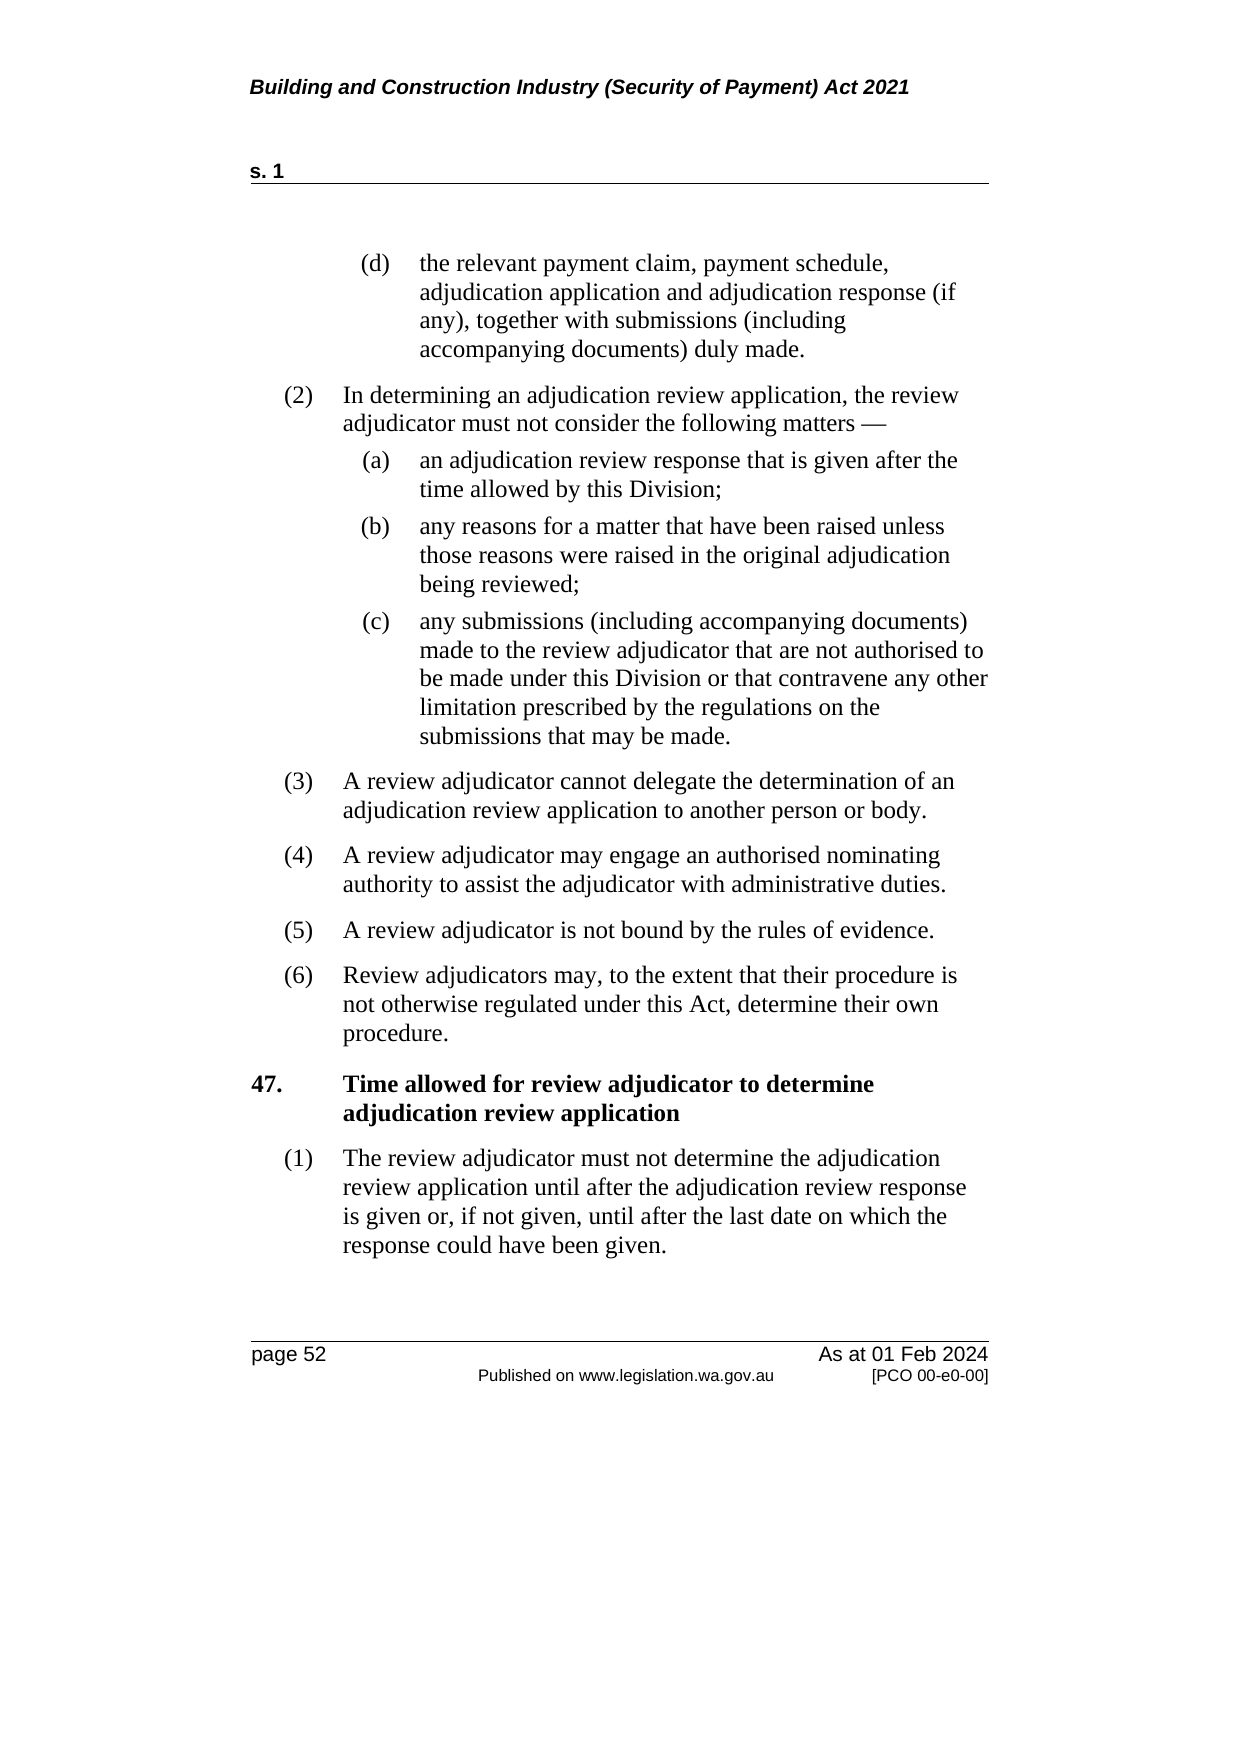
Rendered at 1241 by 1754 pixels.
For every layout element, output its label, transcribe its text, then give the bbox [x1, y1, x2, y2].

text (3) A review adjudicator cannot delegate the determination of an adjudication review application to another person or body. [251, 766, 989, 824]
text (d) the relevant payment claim, payment schedule, adjudication application and adjudication response (if any), together with submissions (including accompanying documents) duly made. [251, 248, 989, 363]
text (a) an adjudication review response that is given after the time allowed by this Division; [251, 446, 989, 503]
text (b) any reasons for a matter that have been raised unless those reasons were raised in the original adjudication being reviewed; [251, 511, 989, 598]
text (1) The review adjudicator must not determine the adjudication review application until after the adjudication review response is given or, if not given, until after the last date on which the response could have been given. [251, 1143, 989, 1258]
text (6) Review adjudicators may, to the extent that their procedure is not otherwise regulated under this Act, determine their own procedure. [251, 960, 989, 1046]
text (4) A review adjudicator may engage an authorised nominating authority to assist the adjudicator with administrative duties. [251, 841, 989, 898]
text (c) any submissions (including accompanying documents) made to the review adjudicator that are not authorised to be made under this Division or that contravene any other limitation prescribed by the regulations on the submissions that may be made. [251, 606, 989, 750]
subtitle 47. Time allowed for review adjudicator to determine adjudication review application [251, 1069, 989, 1127]
text (5) A review adjudicator is not bound by the rules of evidence. [251, 915, 989, 943]
text (2) In determining an adjudication review application, the review adjudicator must not consider the following matters — [251, 380, 989, 437]
